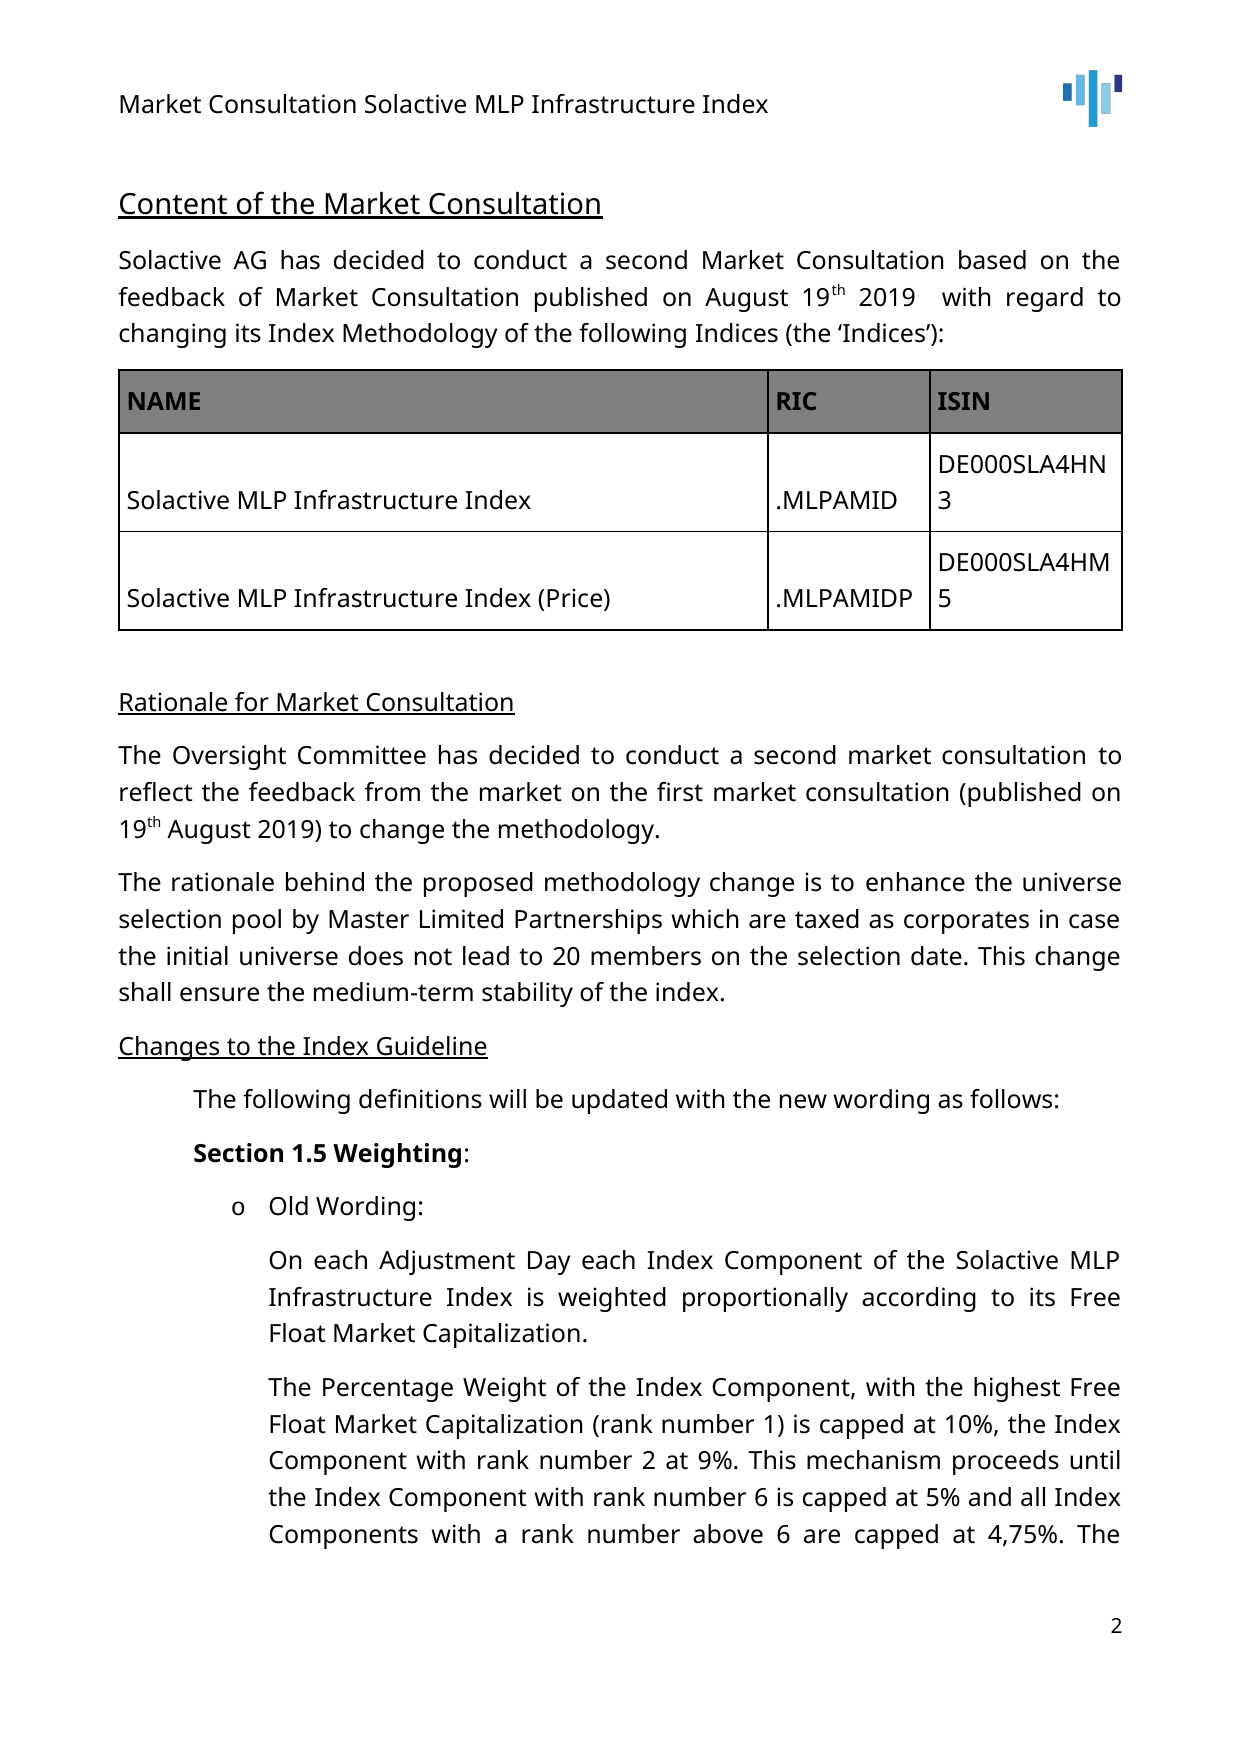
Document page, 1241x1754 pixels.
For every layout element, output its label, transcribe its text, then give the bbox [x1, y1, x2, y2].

table_header NAME [120, 371, 767, 432]
table_cell DE000SLA4HN3 [931, 434, 1121, 531]
text Changes to the Index Guideline [118, 1028, 1122, 1063]
table_header RIC [769, 371, 929, 432]
list On each Adjustment Day each Index Component of the Solactive MLP Infrastructure Index is weighted proportionally according to its Free Float Market Capitalization. [268, 1242, 1122, 1350]
text Solactive AG has decided to conduct a second Market Consultation based on the feedback of Market Consultation published on August 19th 2019 with regard to changing its Index Methodology of the following Indices (the ‘Indices’): [118, 242, 1122, 350]
list Section 1.5 Weighting: [193, 1135, 1122, 1169]
text The rationale behind the proposed methodology change is to enhance the universe selection pool by Master Limited Partnerships which are taxed as corporates in case the initial universe does not lead to 20 members on the selection date. This change shall ensure the medium-term stability of the index. [118, 865, 1122, 1009]
table_cell Solactive MLP Infrastructure Index (Price) [120, 532, 767, 629]
table_cell .MLPAMIDP [769, 532, 929, 629]
text The Oversight Committee has decided to conduct a second market consultation to reflect the feedback from the market on the first market consultation (published on 19th August 2019) to change the methodology. [118, 738, 1122, 845]
table_cell .MLPAMID [769, 434, 929, 531]
list Old Wording: [231, 1189, 1122, 1223]
table_cell DE000SLA4HM5 [931, 532, 1121, 629]
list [268, 1369, 1122, 1551]
picture [1063, 70, 1123, 127]
list The following definitions will be updated with the new wording as follows: [193, 1082, 1122, 1116]
text Rationale for Market Consultation [118, 684, 1122, 718]
text Content of the Market Consultation [118, 183, 1122, 223]
table_cell Solactive MLP Infrastructure Index [120, 434, 767, 531]
table_header ISIN [931, 371, 1121, 432]
